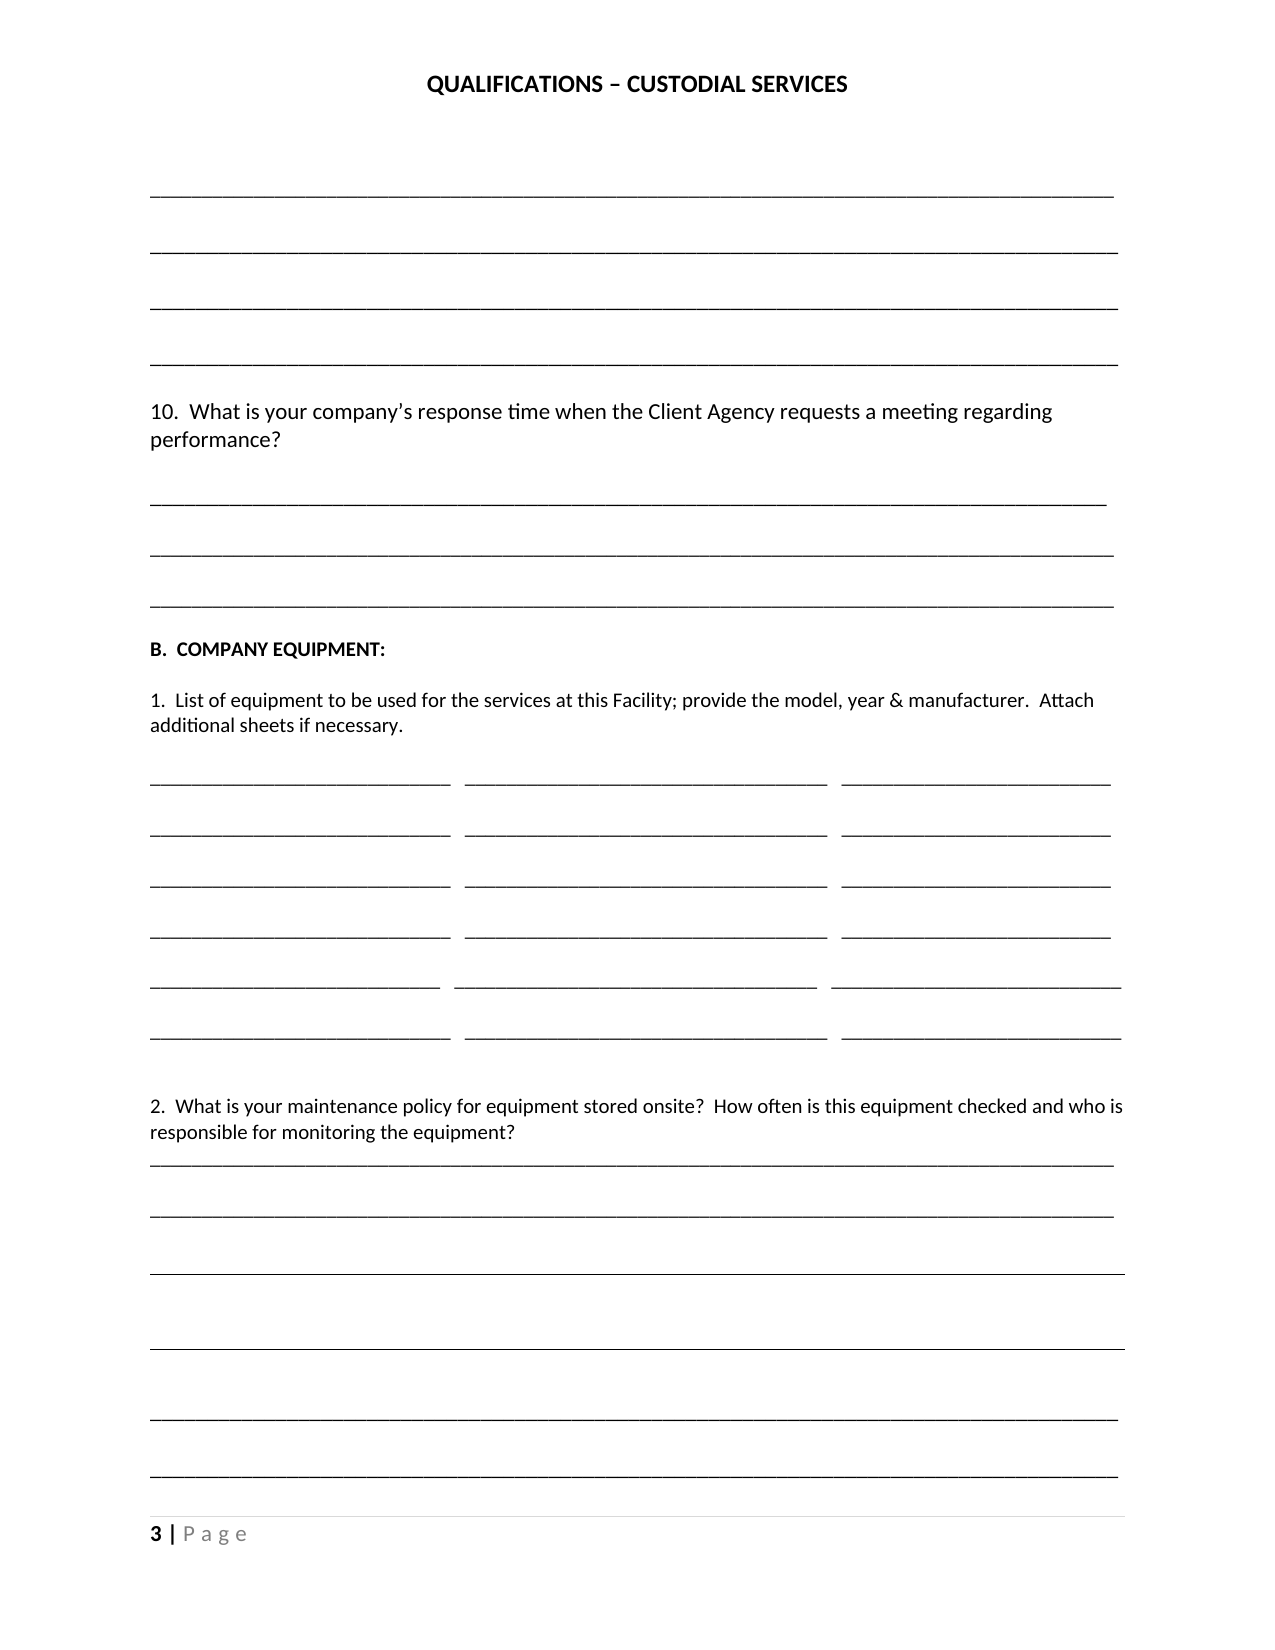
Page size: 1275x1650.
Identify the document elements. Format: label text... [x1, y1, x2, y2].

text _____________________________________________________________________________________________ [150, 1144, 1125, 1170]
text _____________________________________________________________________________________ [150, 1453, 1125, 1481]
text ____________________________________________________________________________________ [150, 481, 1125, 509]
text _____________________________ ___________________________________ ___________________________ [150, 1017, 1125, 1043]
text 1. List of equipment to be used for the services at this Facility; provide the model, year & manufacturer. Attach additional sheets if necessary. [150, 687, 1125, 738]
text _____________________________________________________________________________________________ [150, 1195, 1125, 1221]
text _____________________________ ___________________________________ __________________________ [150, 763, 1125, 789]
text ____________________________ ___________________________________ ____________________________ [150, 967, 1125, 992]
text _____________________________________________________________________________________________ [150, 585, 1125, 611]
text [150, 175, 1125, 201]
text _____________________________ ___________________________________ __________________________ [150, 865, 1125, 890]
text _____________________________________________________________________________________ [150, 285, 1125, 313]
text B. COMPANY EQUIPMENT: [150, 636, 1125, 662]
text _____________________________________________________________________________________ [150, 341, 1125, 369]
text _____________________________________________________________________________________________ [150, 534, 1125, 560]
text _____________________________________________________________________________________ [150, 229, 1125, 257]
text _____________________________ ___________________________________ __________________________ [150, 916, 1125, 941]
text 2. What is your maintenance policy for equipment stored onsite? How often is this equipment checked and who is responsible for monitoring the equipment? [150, 1094, 1125, 1144]
text _____________________________ ___________________________________ __________________________ [150, 814, 1125, 839]
text 10. What is your company’s response time when the Client Agency requests a meeting regarding performance? [150, 397, 1125, 453]
text _____________________________________________________________________________________ [150, 1397, 1125, 1424]
